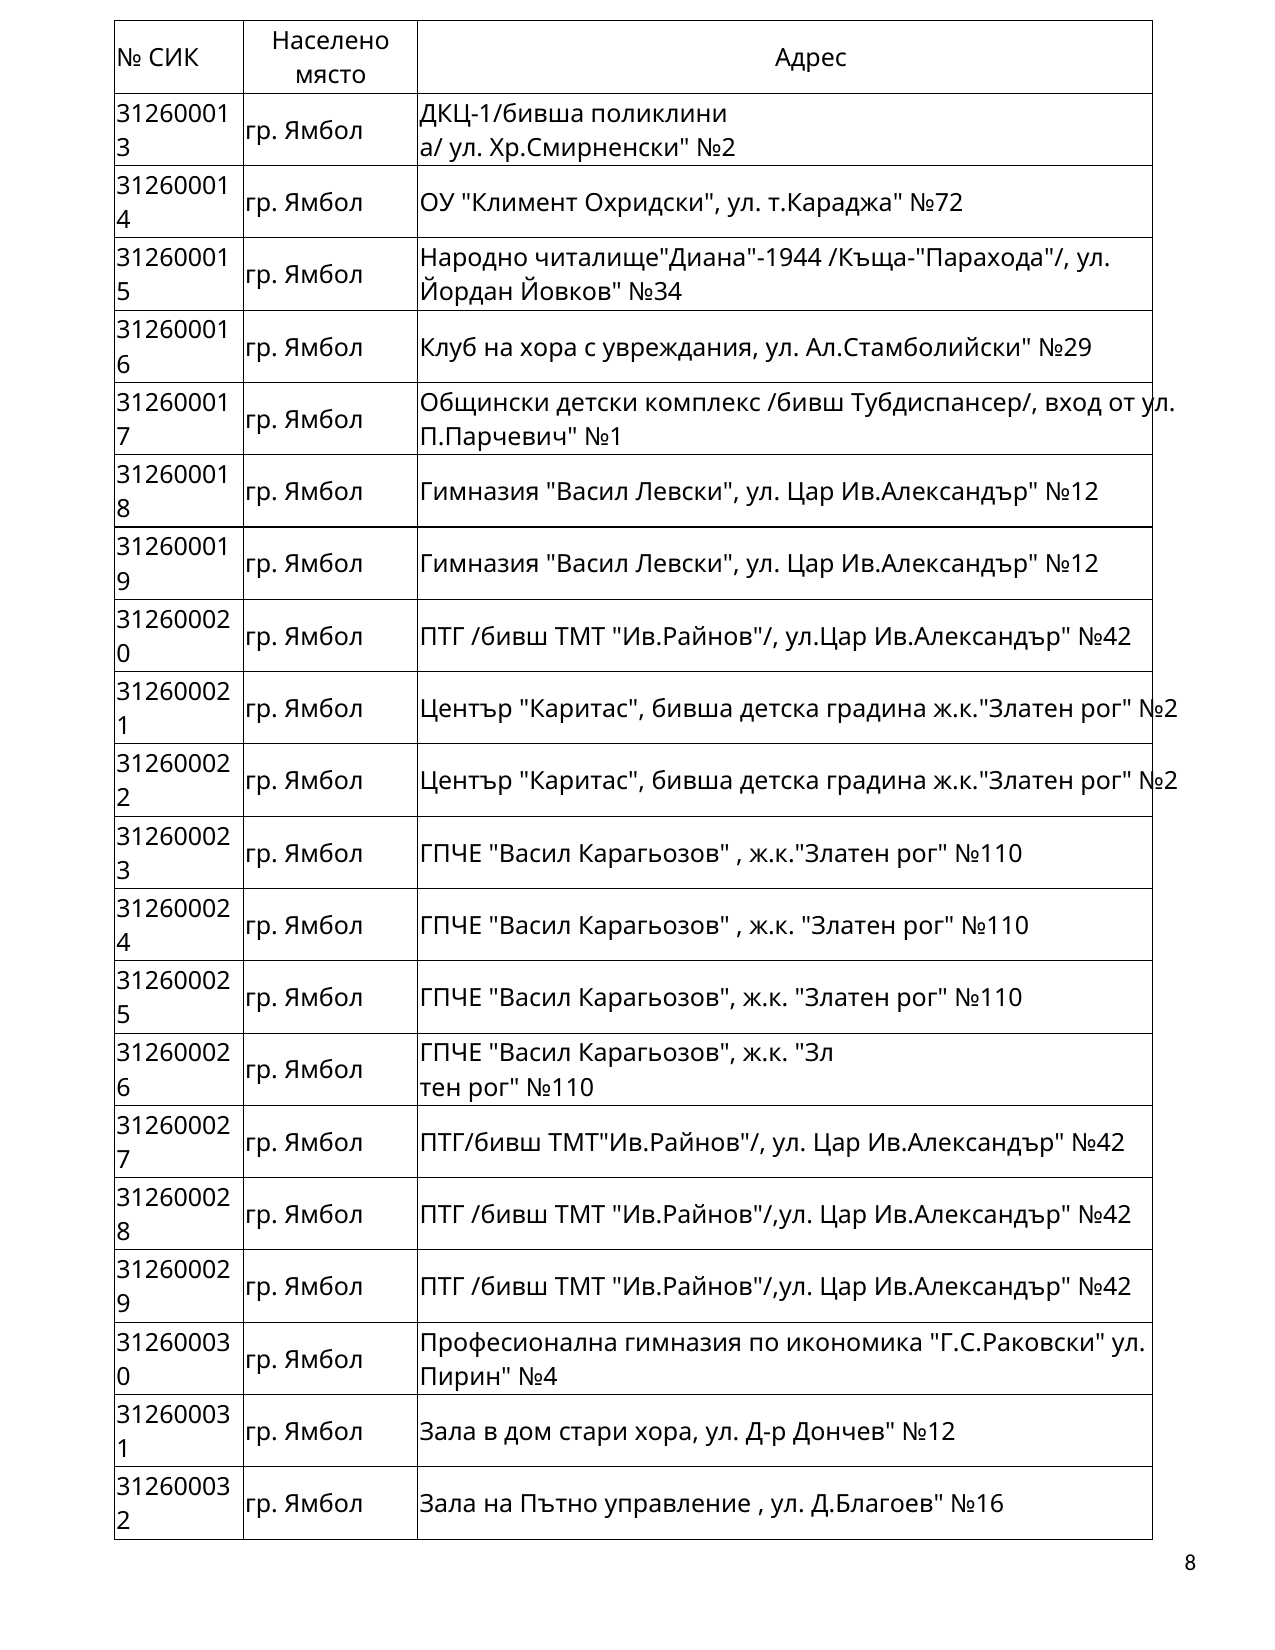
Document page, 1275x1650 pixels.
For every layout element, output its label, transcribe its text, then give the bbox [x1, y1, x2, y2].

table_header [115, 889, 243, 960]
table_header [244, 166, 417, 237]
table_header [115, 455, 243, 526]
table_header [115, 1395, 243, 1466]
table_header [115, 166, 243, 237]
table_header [418, 1467, 1152, 1539]
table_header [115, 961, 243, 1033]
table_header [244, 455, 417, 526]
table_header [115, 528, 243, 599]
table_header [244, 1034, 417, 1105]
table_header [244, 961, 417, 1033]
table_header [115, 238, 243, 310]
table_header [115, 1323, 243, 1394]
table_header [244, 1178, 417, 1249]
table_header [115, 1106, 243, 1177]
table_header [1153, 19, 1169, 1541]
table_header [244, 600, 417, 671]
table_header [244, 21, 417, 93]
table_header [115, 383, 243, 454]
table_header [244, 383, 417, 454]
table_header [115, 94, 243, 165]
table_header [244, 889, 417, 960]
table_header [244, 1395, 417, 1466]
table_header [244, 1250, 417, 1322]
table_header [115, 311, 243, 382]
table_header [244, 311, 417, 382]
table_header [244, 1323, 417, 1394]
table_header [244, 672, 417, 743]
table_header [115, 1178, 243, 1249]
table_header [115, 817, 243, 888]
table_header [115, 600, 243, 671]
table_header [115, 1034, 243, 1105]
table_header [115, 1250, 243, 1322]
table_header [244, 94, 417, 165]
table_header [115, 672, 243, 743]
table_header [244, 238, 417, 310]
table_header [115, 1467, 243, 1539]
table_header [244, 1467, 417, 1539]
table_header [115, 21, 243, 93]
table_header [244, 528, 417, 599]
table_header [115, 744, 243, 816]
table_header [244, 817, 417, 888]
table_header [1170, 19, 1196, 1541]
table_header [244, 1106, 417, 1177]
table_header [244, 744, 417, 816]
